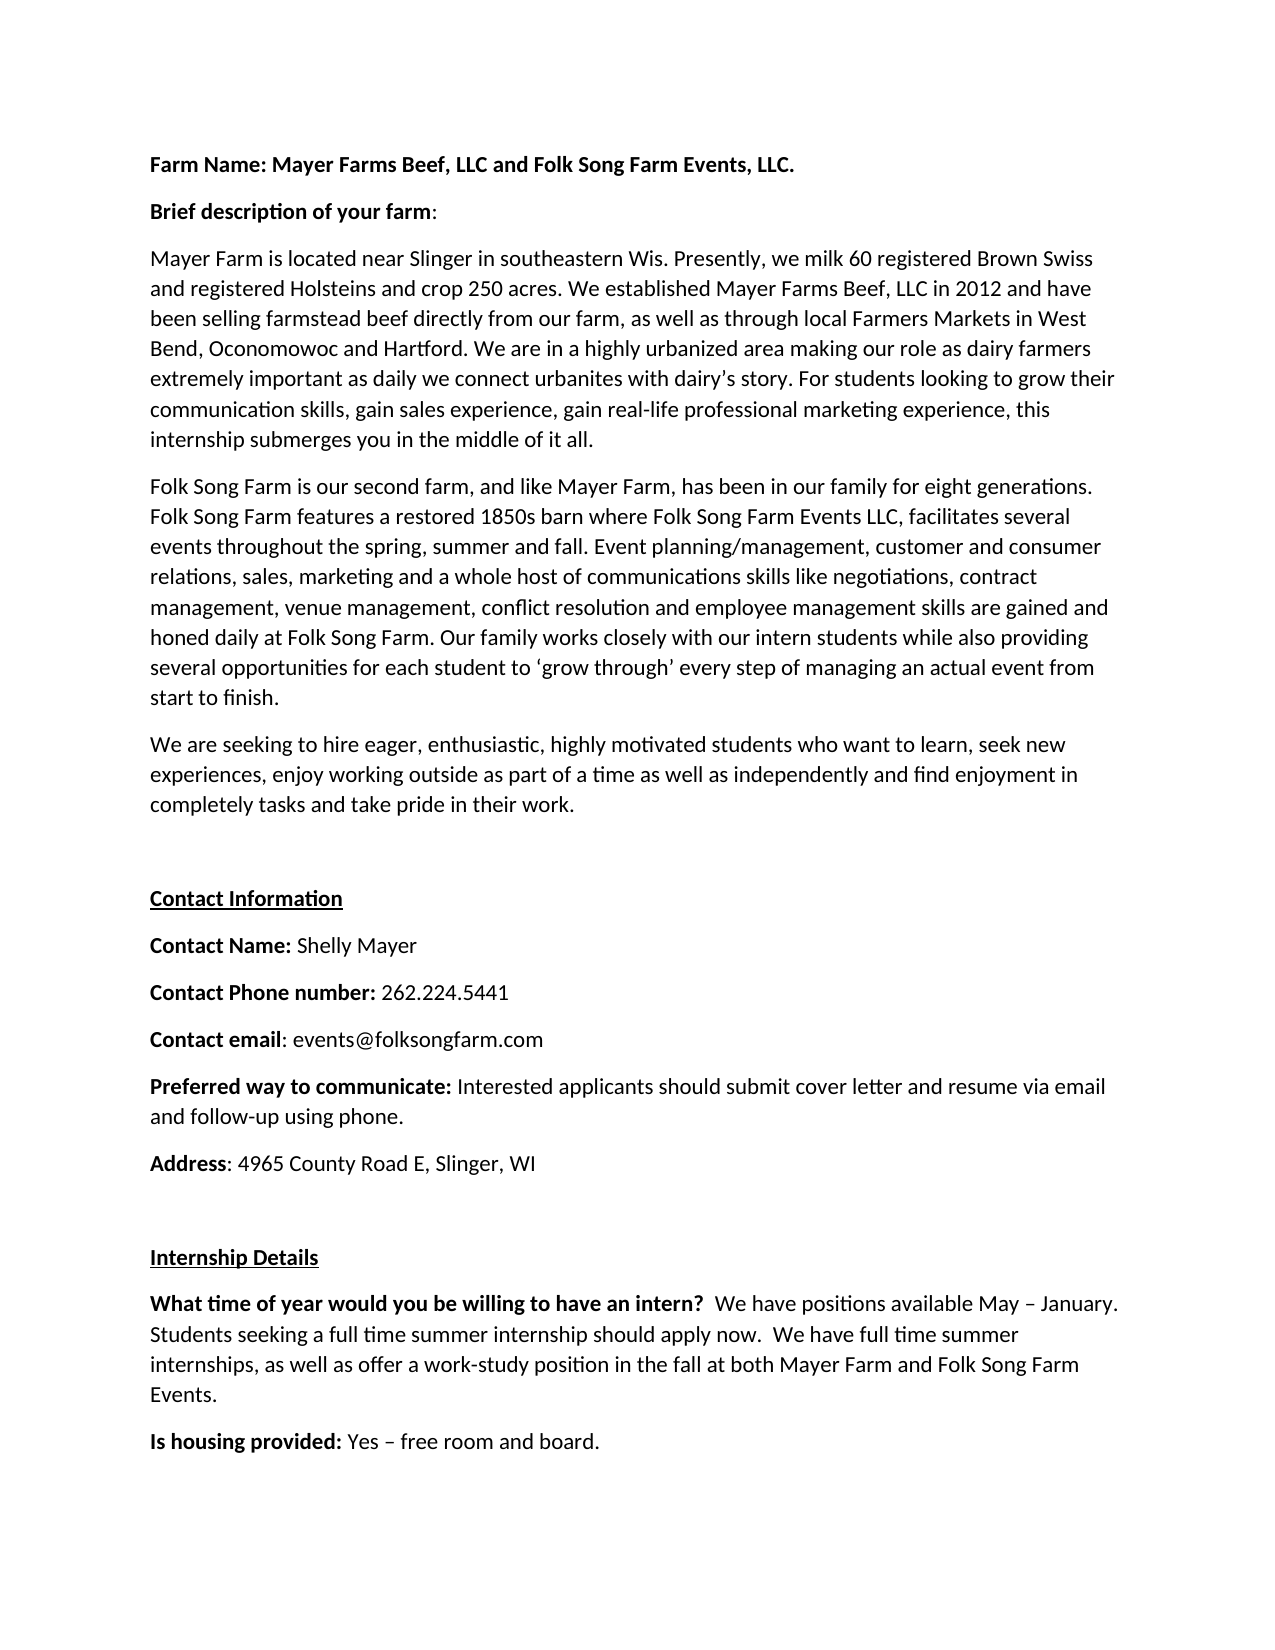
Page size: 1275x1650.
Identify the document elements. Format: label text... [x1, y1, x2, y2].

text Preferred way to communicate: Interested applicants should submit cover letter and resume via email and follow-up using phone. [150, 1072, 1125, 1130]
text Contact Phone number: 262.224.5441 [150, 978, 1125, 1006]
text Contact email: events@folksongfarm.com [150, 1025, 1125, 1053]
text Brief description of your farm: [150, 197, 1125, 225]
text Contact Name: Shelly Mayer [150, 931, 1125, 959]
text What time of year would you be willing to have an intern? We have positions available May – January. Students seeking a full time summer internship should apply now. We have full time summer internships, as well as offer a work-study position in the fall at both Mayer Farm and Folk Song Farm Events. [150, 1289, 1125, 1408]
text Internship Details [150, 1243, 1125, 1271]
text Contact Information [150, 884, 1125, 912]
text Address: 4965 County Road E, Slinger, WI [150, 1149, 1125, 1177]
text Folk Song Farm is our second farm, and like Mayer Farm, has been in our family for eight generations. Folk Song Farm features a restored 1850s barn where Folk Song Farm Events LLC, facilitates several events throughout the spring, summer and fall. Event planning/management, customer and consumer relations, sales, marketing and a whole host of communications skills like negotiations, contract management, venue management, conflict resolution and employee management skills are gained and honed daily at Folk Song Farm. Our family works closely with our intern students while also providing several opportunities for each student to ‘grow through’ every step of managing an actual event from start to finish. [150, 472, 1125, 711]
text Mayer Farm is located near Slinger in southeastern Wis. Presently, we milk 60 registered Brown Swiss and registered Holsteins and crop 250 acres. We established Mayer Farms Beef, LLC in 2012 and have been selling farmstead beef directly from our farm, as well as through local Farmers Markets in West Bend, Oconomowoc and Hartford. We are in a highly urbanized area making our role as dairy farmers extremely important as daily we connect urbanites with dairy’s story. For students looking to grow their communication skills, gain sales experience, gain real-life professional marketing experience, this internship submerges you in the middle of it all. [150, 244, 1125, 453]
text Is housing provided: Yes – free room and board. [150, 1427, 1125, 1455]
text Farm Name: Mayer Farms Beef, LLC and Folk Song Farm Events, LLC. [150, 150, 1125, 178]
text We are seeking to hire eager, enthusiastic, highly motivated students who want to learn, seek new experiences, enjoy working outside as part of a time as well as independently and find enjoyment in completely tasks and take pride in their work. [150, 730, 1125, 819]
